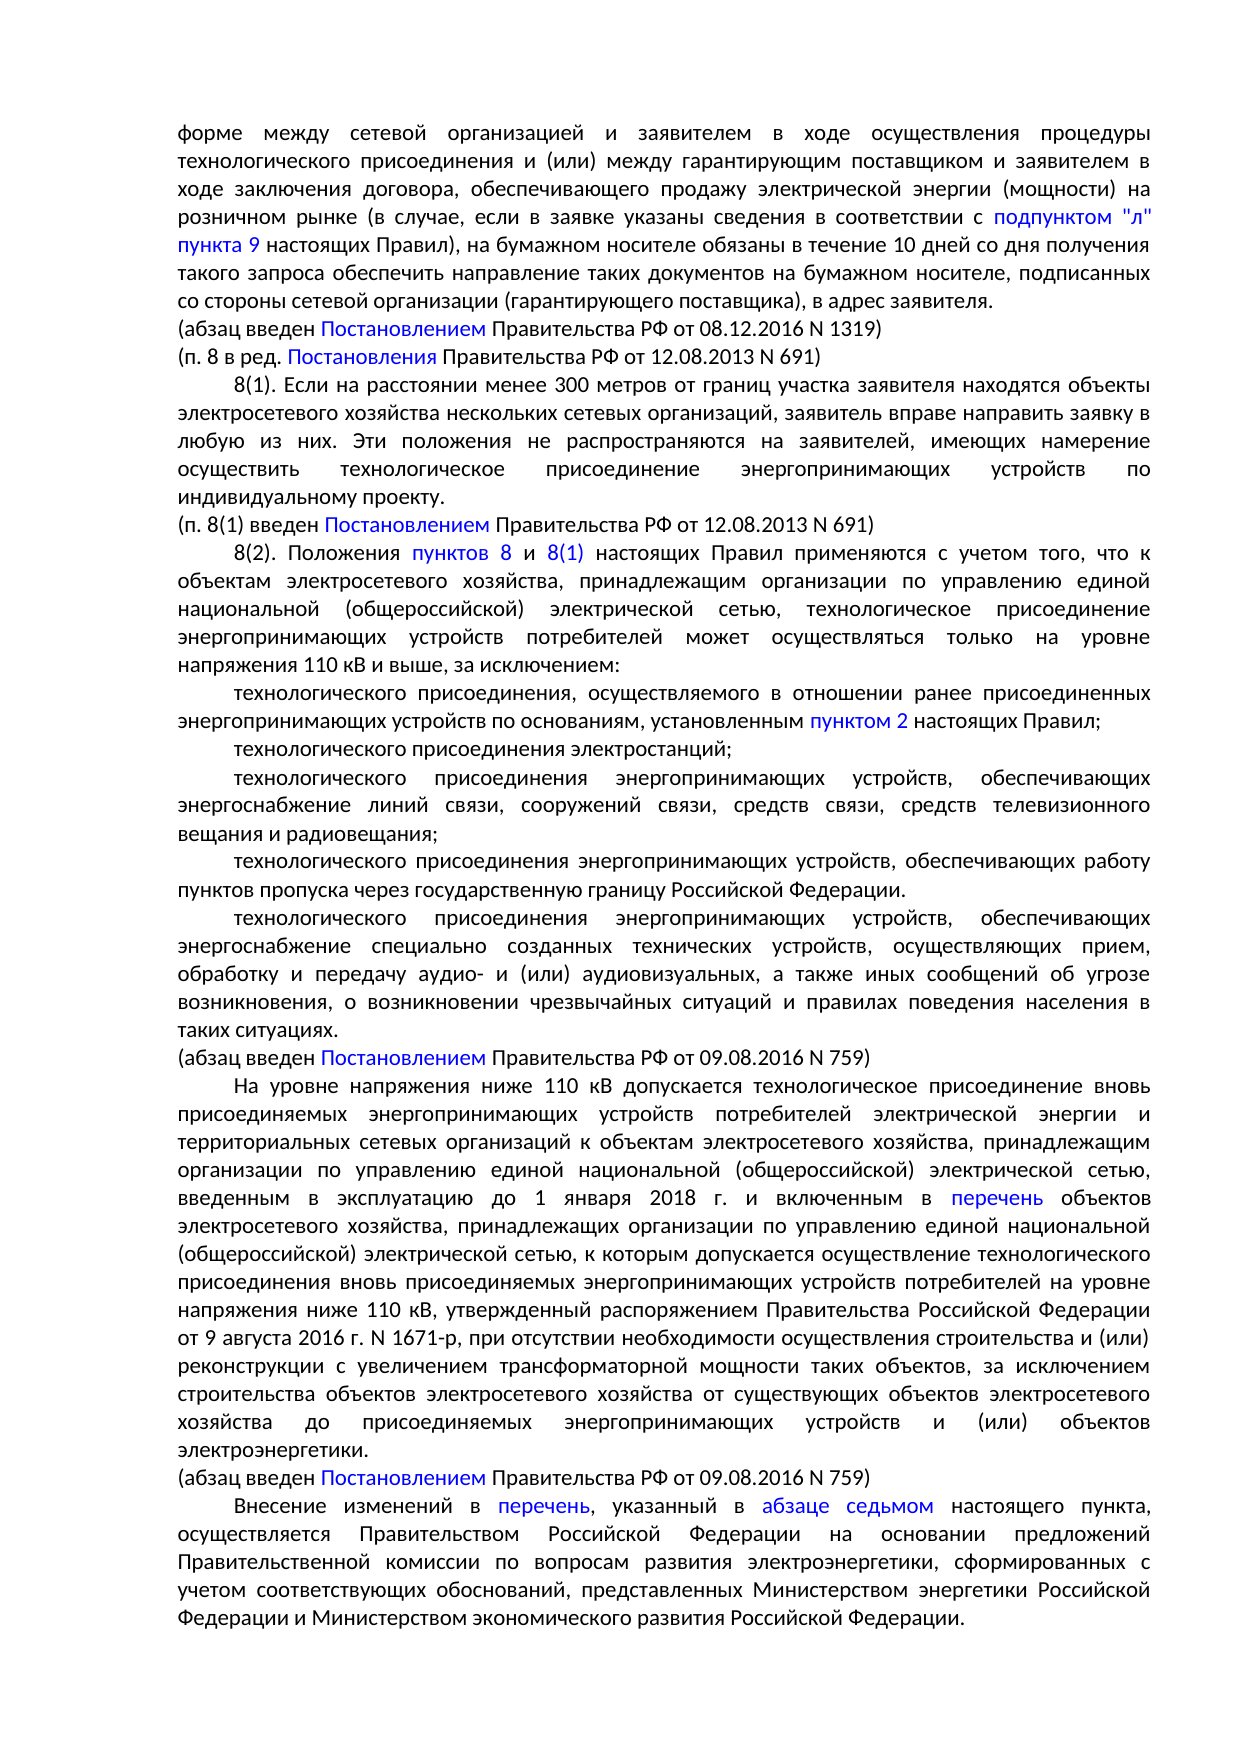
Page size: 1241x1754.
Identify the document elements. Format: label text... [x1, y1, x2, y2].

text (п. 8(1) введен Постановлением Правительства РФ от 12.08.2013 N 691) [177, 510, 1152, 538]
text технологического присоединения энергопринимающих устройств, обеспечивающих энергоснабжение линий связи, сооружений связи, средств связи, средств телевизионного вещания и радиовещания; [177, 763, 1152, 847]
text (абзац введен Постановлением Правительства РФ от 08.12.2016 N 1319) [177, 314, 1152, 342]
text (абзац введен Постановлением Правительства РФ от 09.08.2016 N 759) [177, 1463, 1152, 1491]
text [177, 118, 1152, 314]
text технологического присоединения энергопринимающих устройств, обеспечивающих работу пунктов пропуска через государственную границу Российской Федерации. [177, 847, 1152, 903]
text 8(1). Если на расстоянии менее 300 метров от границ участка заявителя находятся объекты электросетевого хозяйства нескольких сетевых организаций, заявитель вправе направить заявку в любую из них. Эти положения не распространяются на заявителей, имеющих намерение осуществить технологическое присоединение энергопринимающих устройств по индивидуальному проекту. [177, 370, 1152, 510]
text технологического присоединения энергопринимающих устройств, обеспечивающих энергоснабжение специально созданных технических устройств, осуществляющих прием, обработку и передачу аудио- и (или) аудиовизуальных, а также иных сообщений об угрозе возникновения, о возникновении чрезвычайных ситуаций и правилах поведения населения в таких ситуациях. [177, 903, 1152, 1043]
text технологического присоединения, осуществляемого в отношении ранее присоединенных энергопринимающих устройств по основаниям, установленным пунктом 2 настоящих Правил; [177, 678, 1152, 734]
text (абзац введен Постановлением Правительства РФ от 09.08.2016 N 759) [177, 1043, 1152, 1071]
text (п. 8 в ред. Постановления Правительства РФ от 12.08.2013 N 691) [177, 342, 1152, 370]
text технологического присоединения электростанций; [177, 734, 1152, 763]
text 8(2). Положения пунктов 8 и 8(1) настоящих Правил применяются с учетом того, что к объектам электросетевого хозяйства, принадлежащим организации по управлению единой национальной (общероссийской) электрической сетью, технологическое присоединение энергопринимающих устройств потребителей может осуществляться только на уровне напряжения 110 кВ и выше, за исключением: [177, 538, 1152, 678]
text На уровне напряжения ниже 110 кВ допускается технологическое присоединение вновь присоединяемых энергопринимающих устройств потребителей электрической энергии и территориальных сетевых организаций к объектам электросетевого хозяйства, принадлежащим организации по управлению единой национальной (общероссийской) электрической сетью, введенным в эксплуатацию до 1 января 2018 г. и включенным в перечень объектов электросетевого хозяйства, принадлежащих организации по управлению единой национальной (общероссийской) электрической сетью, к которым допускается осуществление технологического присоединения вновь присоединяемых энергопринимающих устройств потребителей на уровне напряжения ниже 110 кВ, утвержденный распоряжением Правительства Российской Федерации от 9 августа 2016 г. N 1671-р, при отсутствии необходимости осуществления строительства и (или) реконструкции с увеличением трансформаторной мощности таких объектов, за исключением строительства объектов электросетевого хозяйства от существующих объектов электросетевого хозяйства до присоединяемых энергопринимающих устройств и (или) объектов электроэнергетики. [177, 1071, 1152, 1463]
text Внесение изменений в перечень, указанный в абзаце седьмом настоящего пункта, осуществляется Правительством Российской Федерации на основании предложений Правительственной комиссии по вопросам развития электроэнергетики, сформированных с учетом соответствующих обоснований, представленных Министерством энергетики Российской Федерации и Министерством экономического развития Российской Федерации. [177, 1491, 1152, 1631]
